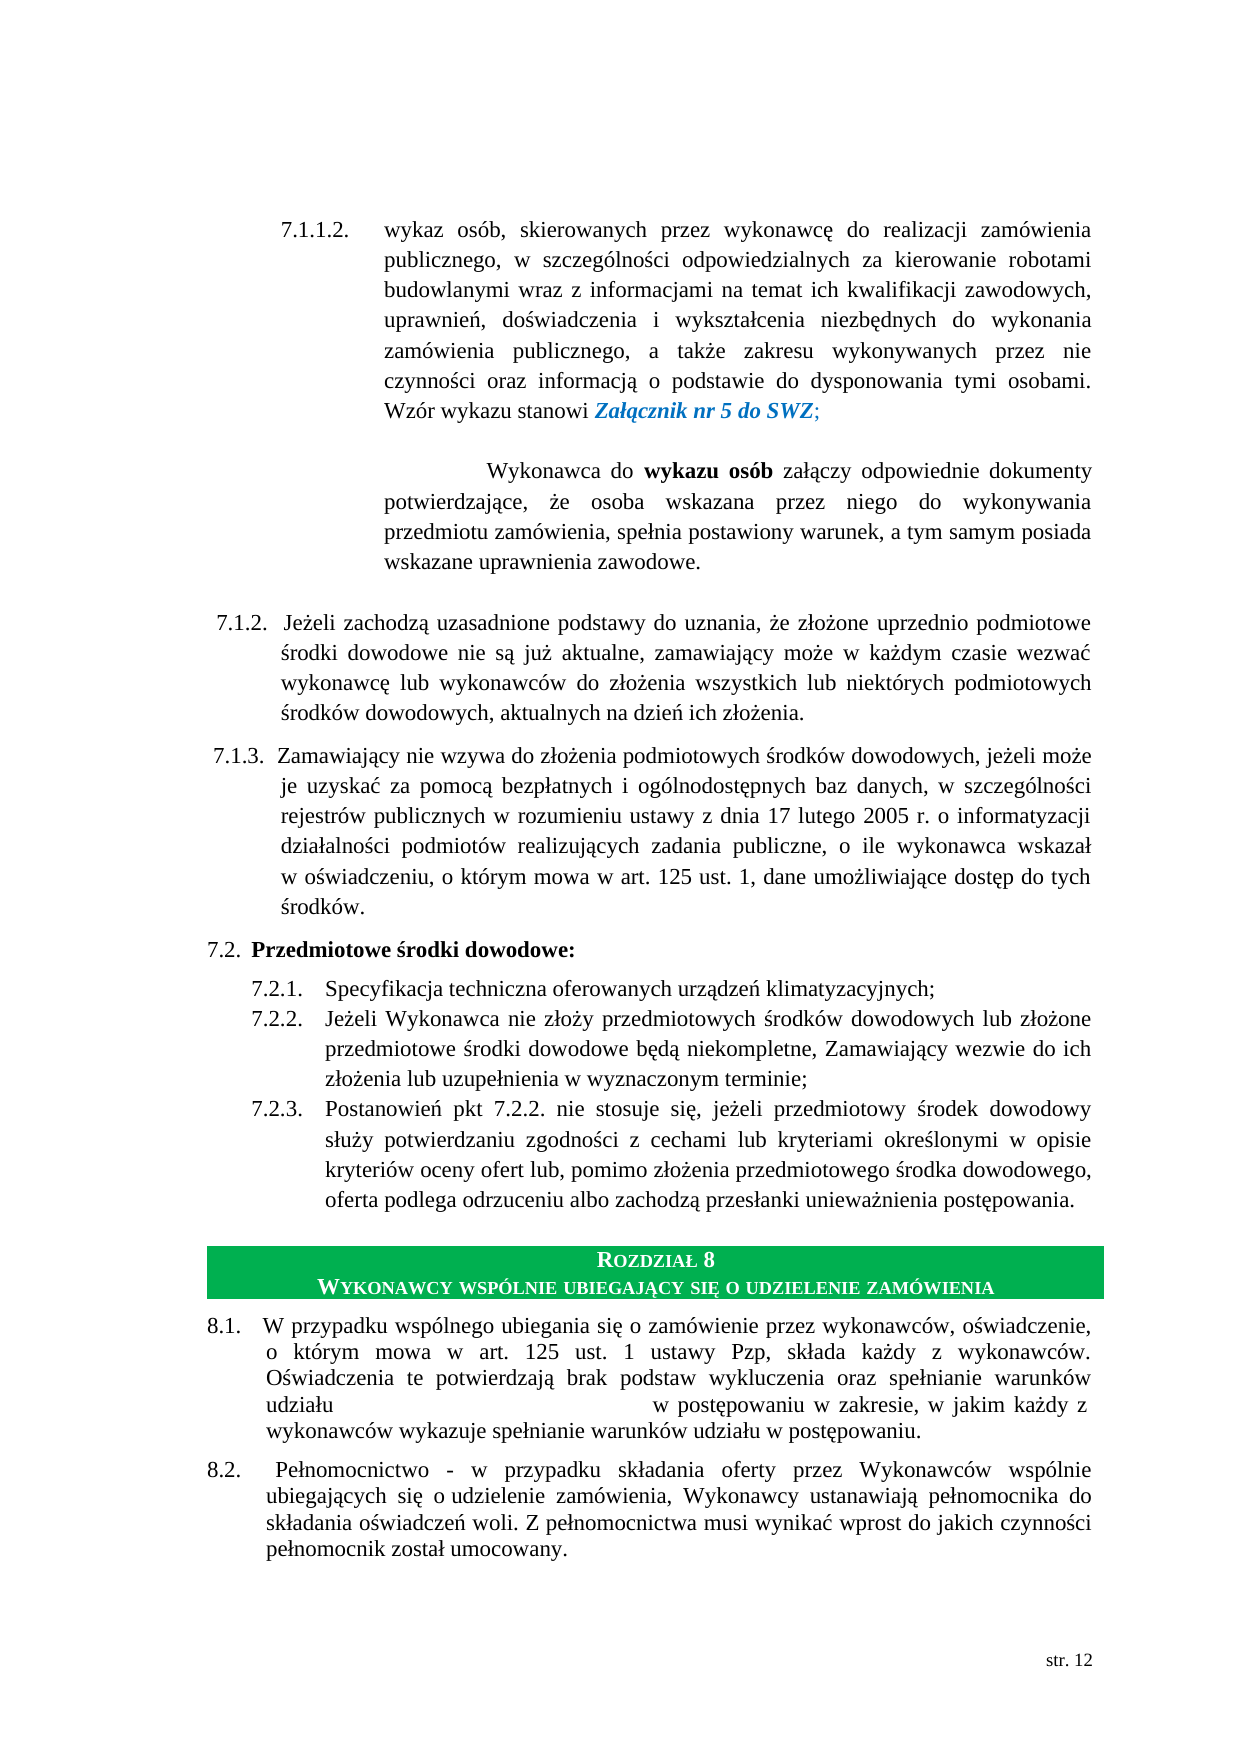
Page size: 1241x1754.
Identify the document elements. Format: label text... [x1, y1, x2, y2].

text 7.1.3. Zamawiający nie wzywa do złożenia podmiotowych środków dowodowych, jeżeli może je uzyskać za pomocą bezpłatnych i ogólnodostępnych baz danych, w szczególności rejestrów publicznych w rozumieniu ustawy z dnia 17 lutego 2005 r. o informatyzacji działalności podmiotów realizujących zadania publiczne, o ile wykonawca wskazał w oświadczeniu, o którym mowa w art. 125 ust. 1, dane umożliwiające dostęp do tych środków. [207, 742, 1092, 919]
list Jeżeli Wykonawca nie złoży przedmiotowych środków dowodowych lub złożone przedmiotowe środki dowodowe będą niekompletne, Zamawiający wezwie do ich złożenia lub uzupełnienia w wyznaczonym terminie; [251, 1005, 1092, 1092]
text Wykonawca do wykazu osób załączy odpowiednie dokumenty potwierdzające, że osoba wskazana przez niego do wykonywania przedmiotu zamówienia, spełnia postawiony warunek, a tym samym posiada wskazane uprawnienia zawodowe. [235, 458, 1092, 574]
text 8.2. Pełnomocnictwo - w przypadku składania oferty przez Wykonawców wspólnie ubiegających się o udzielenie zamówienia, Wykonawcy ustanawiają pełnomocnika do składania oświadczeń woli. Z pełnomocnictwa musi wynikać wprost do jakich czynności pełnomocnik został umocowany. [207, 1456, 1092, 1561]
table_header Rozdział 8 Wykonawcy wspólnie ubiegający się o udzielenie zamówienia [207, 1246, 1104, 1299]
text 7.1.2. Jeżeli zachodzą uzasadnione podstawy do uznania, że złożone uprzednio podmiotowe środki dowodowe nie są już aktualne, zamawiający może w każdym czasie wezwać wykonawcę lub wykonawców do złożenia wszystkich lub niektórych podmiotowych środków dowodowych, aktualnych na dzień ich złożenia. [192, 609, 1092, 726]
text 8.1. W przypadku wspólnego ubiegania się o zamówienie przez wykonawców, oświadczenie, o którym mowa w art. 125 ust. 1 ustawy Pzp, składa każdy z wykonawców. Oświadczenia te potwierdzają brak podstaw wykluczenia oraz spełnianie warunków udziału w postępowaniu w zakresie, w jakim każdy z wykonawców wykazuje spełnianie warunków udziału w postępowaniu. [207, 1312, 1092, 1443]
list Specyfikacja techniczna oferowanych urządzeń klimatyzacyjnych; [251, 974, 1092, 1001]
list Przedmiotowe środki dowodowe: [207, 936, 1092, 962]
list wykaz osób, skierowanych przez wykonawcę do realizacji zamówienia publicznego, w szczególności odpowiedzialnych za kierowanie robotami budowlanymi wraz z informacjami na temat ich kwalifikacji zawodowych, uprawnień, doświadczenia i wykształcenia niezbędnych do wykonania zamówienia publicznego, a także zakresu wykonywanych przez nie czynności oraz informacją o podstawie do dysponowania tymi osobami. Wzór wykazu stanowi Załącznik nr 5 do SWZ; [281, 216, 1092, 423]
list Postanowień pkt 7.2.2. nie stosuje się, jeżeli przedmiotowy środek dowodowy służy potwierdzaniu zgodności z cechami lub kryteriami określonymi w opisie kryteriów oceny ofert lub, pomimo złożenia przedmiotowego środka dowodowego, oferta podlega odrzuceniu albo zachodzą przesłanki unieważnienia postępowania. [251, 1095, 1092, 1212]
